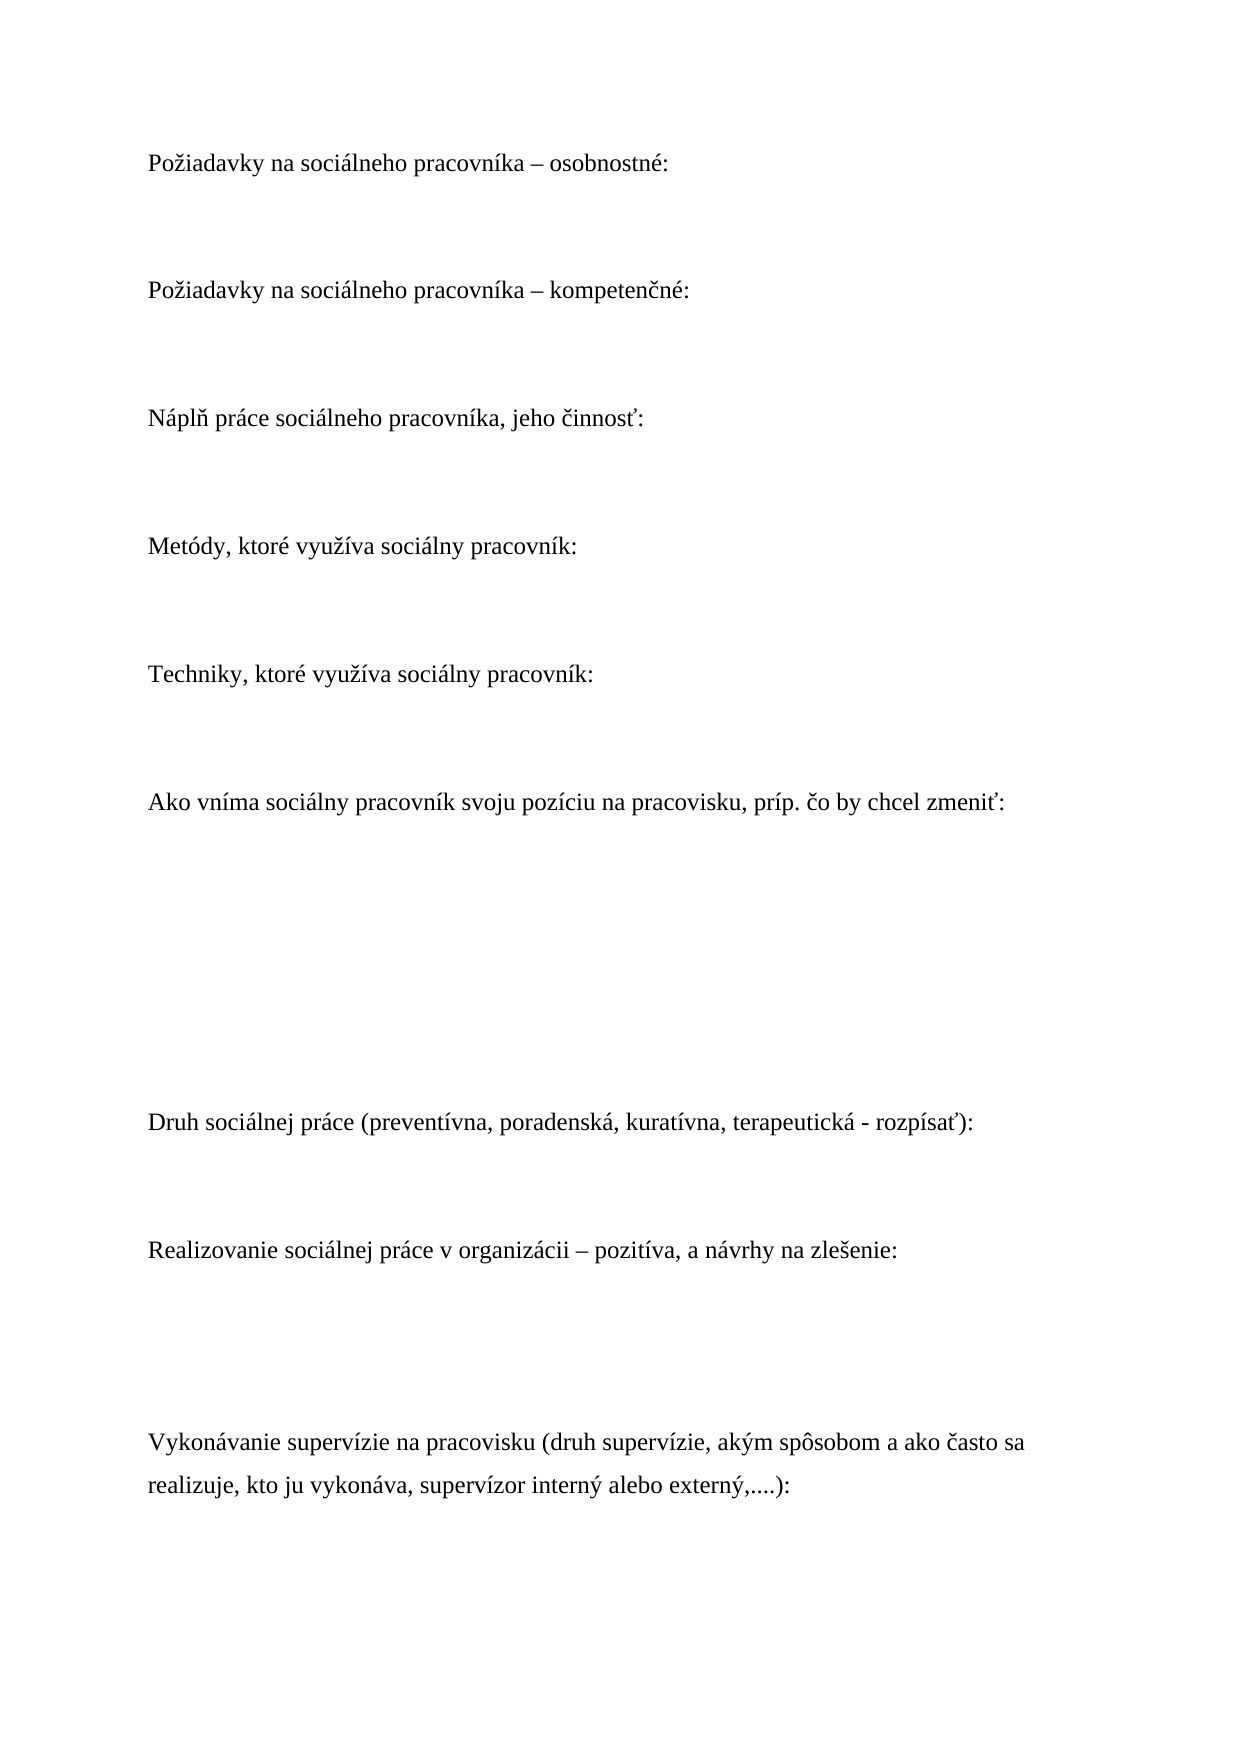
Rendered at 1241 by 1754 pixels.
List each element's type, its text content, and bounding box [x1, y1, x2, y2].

text Ako vníma sociálny pracovník svoju pozíciu na pracovisku, príp. čo by chcel zmeniť: [148, 787, 1093, 816]
text Požiadavky na sociálneho pracovníka – kompetenčné: [148, 276, 1093, 304]
text Metódy, ktoré využíva sociálny pracovník: [148, 531, 1093, 560]
text Realizovanie sociálnej práce v organizácii – pozitíva, a návrhy na zlešenie: [148, 1235, 1093, 1264]
text Vykonávanie supervízie na pracovisku (druh supervízie, akým spôsobom a ako často sa realizuje, kto ju vykonáva, supervízor interný alebo externý,....): [148, 1427, 1093, 1499]
text Požiadavky na sociálneho pracovníka – osobnostné: [148, 148, 1093, 176]
text Náplň práce sociálneho pracovníka, jeho činnosť: [148, 403, 1093, 432]
text Techniky, ktoré využíva sociálny pracovník: [148, 659, 1093, 688]
text Druh sociálnej práce (preventívna, poradenská, kuratívna, terapeutická - rozpísať): [148, 1107, 1093, 1136]
